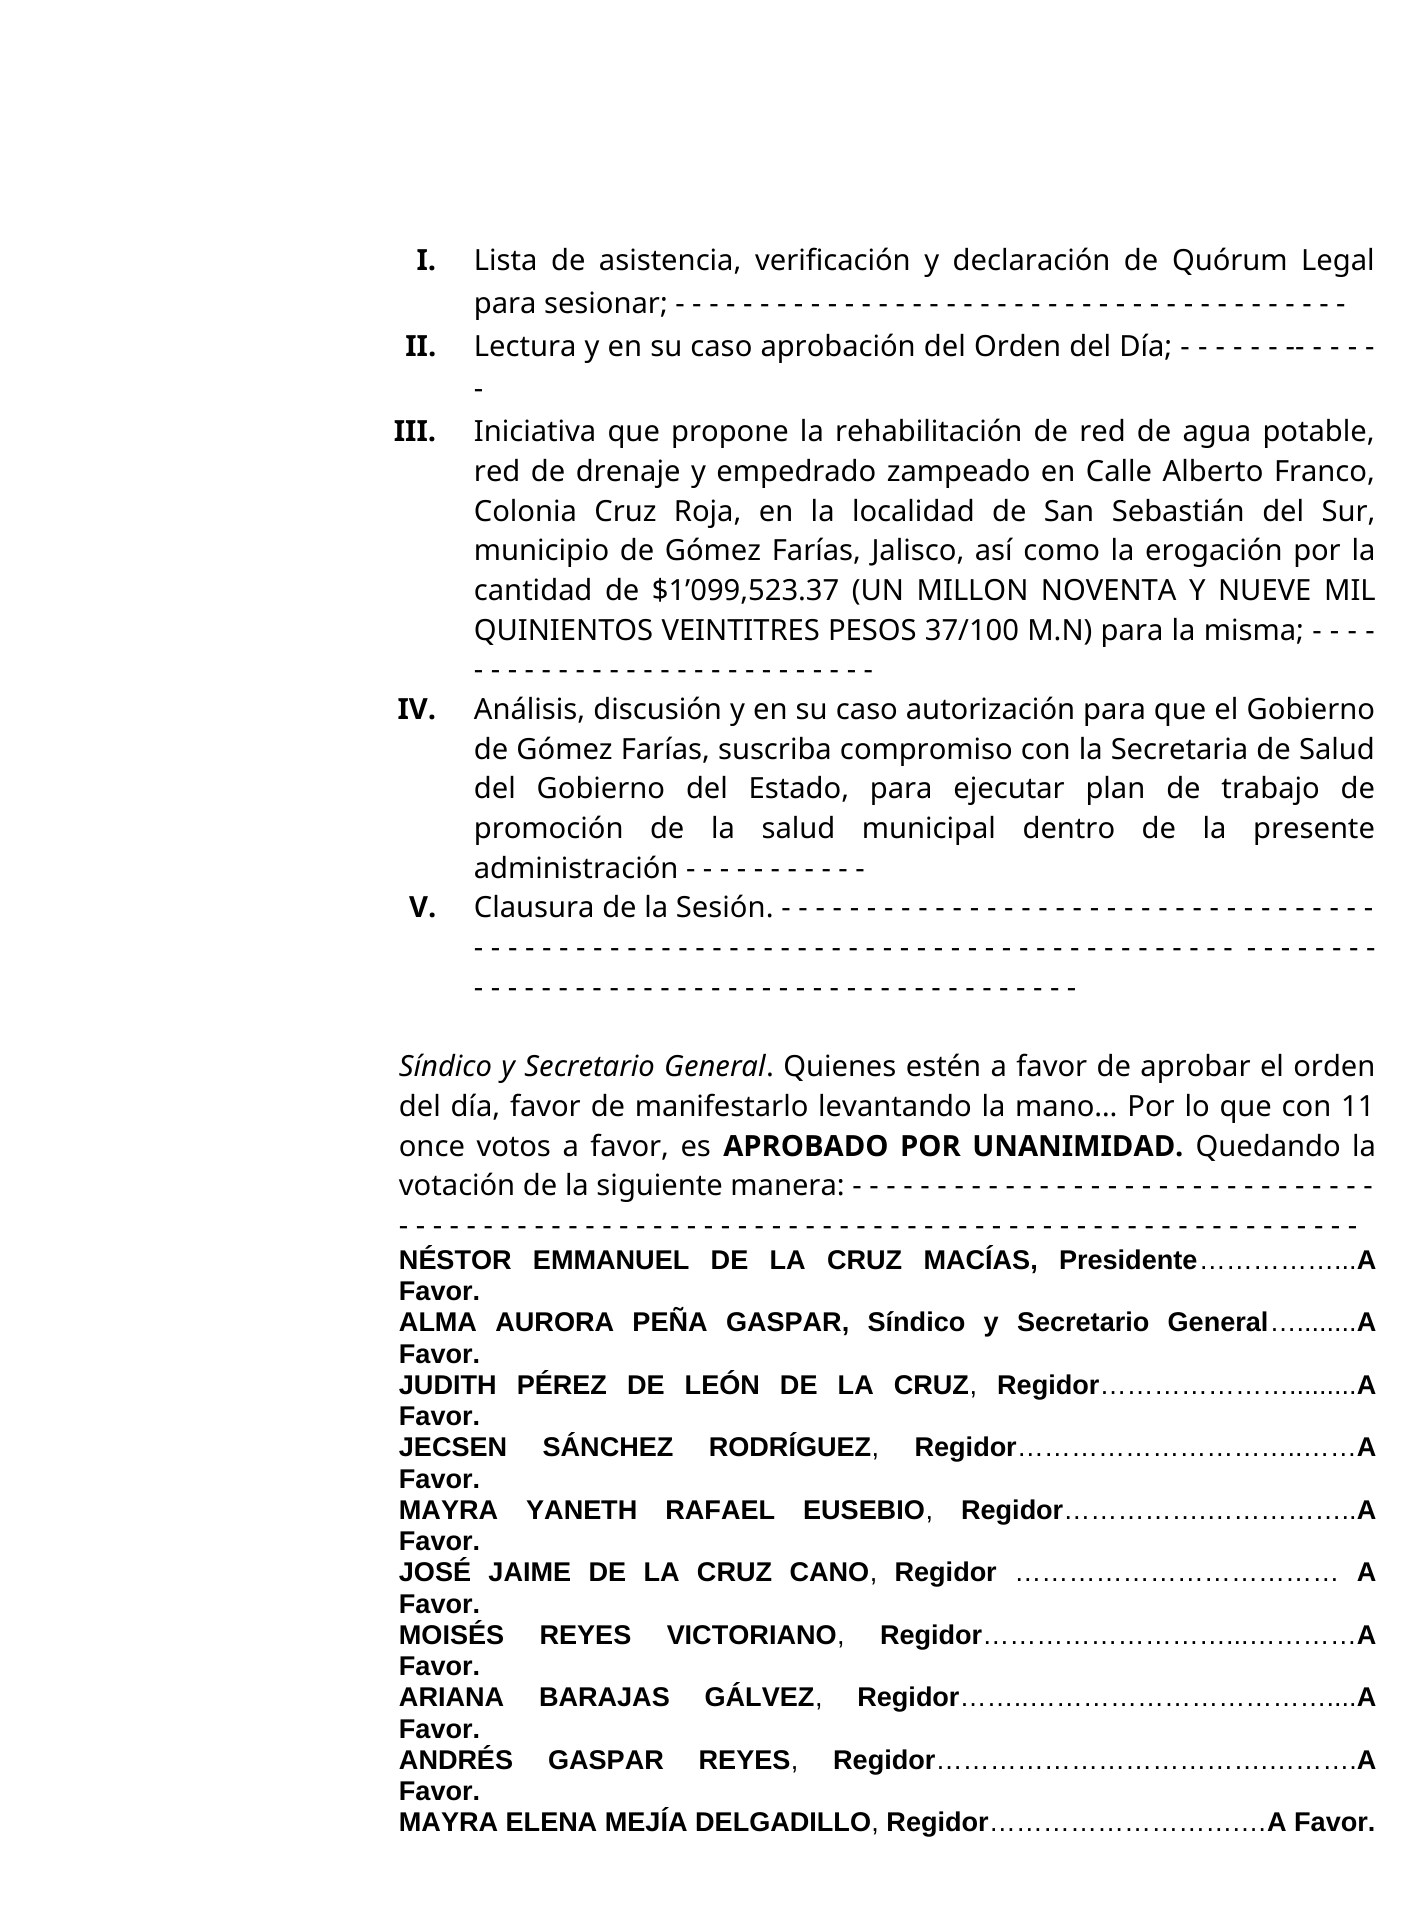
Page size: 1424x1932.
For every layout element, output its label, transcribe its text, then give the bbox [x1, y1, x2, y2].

text JECSEN SÁNCHEZ RODRÍGUEZ, Regidor…………………………..……A Favor. [399, 1431, 1376, 1494]
list Análisis, discusión y en su caso autorización para que el Gobierno de Gómez Farías, suscriba compromiso con la Secretaria de Salud del Gobierno del Estado, para ejecutar plan de trabajo de promoción de la salud municipal dentro de la presente administración - - - - - - - - - - - [436, 688, 1376, 887]
text MOISÉS REYES VICTORIANO, Regidor………………………...…………A Favor. [399, 1619, 1376, 1681]
list Lectura y en su caso aprobación del Orden del Día; - - - - - - -- - - - - - [436, 325, 1376, 407]
text MAYRA ELENA MEJÍA DELGADILLO, Regidor……………………….…A Favor. [399, 1806, 1376, 1838]
text MAYRA YANETH RAFAEL EUSEBIO, Regidor…………….……………..A Favor. [399, 1494, 1376, 1556]
text JOSÉ JAIME DE LA CRUZ CANO, Regidor ……………………………… A Favor. [399, 1556, 1376, 1619]
text ARIANA BARAJAS GÁLVEZ, Regidor……..……………………………....A Favor. [399, 1681, 1376, 1744]
text ANDRÉS GASPAR REYES, Regidor……………………………….……….A Favor. [399, 1744, 1376, 1806]
list Lista de asistencia, verificación y declaración de Quórum Legal para sesionar; - - - - - - - - - - - - - - - - - - - - - - - - - - - - - - - - - - - - - - - - [436, 239, 1376, 322]
text NÉSTOR EMMANUEL DE LA CRUZ MACÍAS, Presidente……………...A Favor. [399, 1244, 1376, 1306]
text Síndico y Secretario General. Quienes estén a favor de aprobar el orden del día, favor de manifestarlo levantando la mano… Por lo que con 11 once votos a favor, es APROBADO POR UNANIMIDAD. Quedando la votación de la siguiente manera: - - - - - - - - - - - - - - - - - - - - - - - - - - - - - - - - - - - - - - - - - - - - - - - - - - - - - - - - - - - - - - - - - - - - - - - - - - - - - - - - - - - - - - - - [399, 1045, 1376, 1244]
list Clausura de la Sesión. - - - - - - - - - - - - - - - - - - - - - - - - - - - - - - - - - - - - - - - - - - - - - - - - - - - - - - - - - - - - - - - - - - - - - - - - - - - - - - - - - - - - - - - - - - - - - - - - - - - - - - - - - - - - - - - - - - - - - - - - - - - - [436, 887, 1376, 1006]
text ALMA AURORA PEÑA GASPAR, Síndico y Secretario General…........A Favor. [399, 1306, 1376, 1369]
text JUDITH PÉREZ DE LEÓN DE LA CRUZ, Regidor………………….........A Favor. [399, 1369, 1376, 1431]
list Iniciativa que propone la rehabilitación de red de agua potable, red de drenaje y empedrado zampeado en Calle Alberto Franco, Colonia Cruz Roja, en la localidad de San Sebastián del Sur, municipio de Gómez Farías, Jalisco, así como la erogación por la cantidad de $1’099,523.37 (UN MILLON NOVENTA Y NUEVE MIL QUINIENTOS VEINTITRES PESOS 37/100 M.N) para la misma; - - - - - - - - - - - - - - - - - - - - - - - - - - - - [436, 410, 1376, 688]
